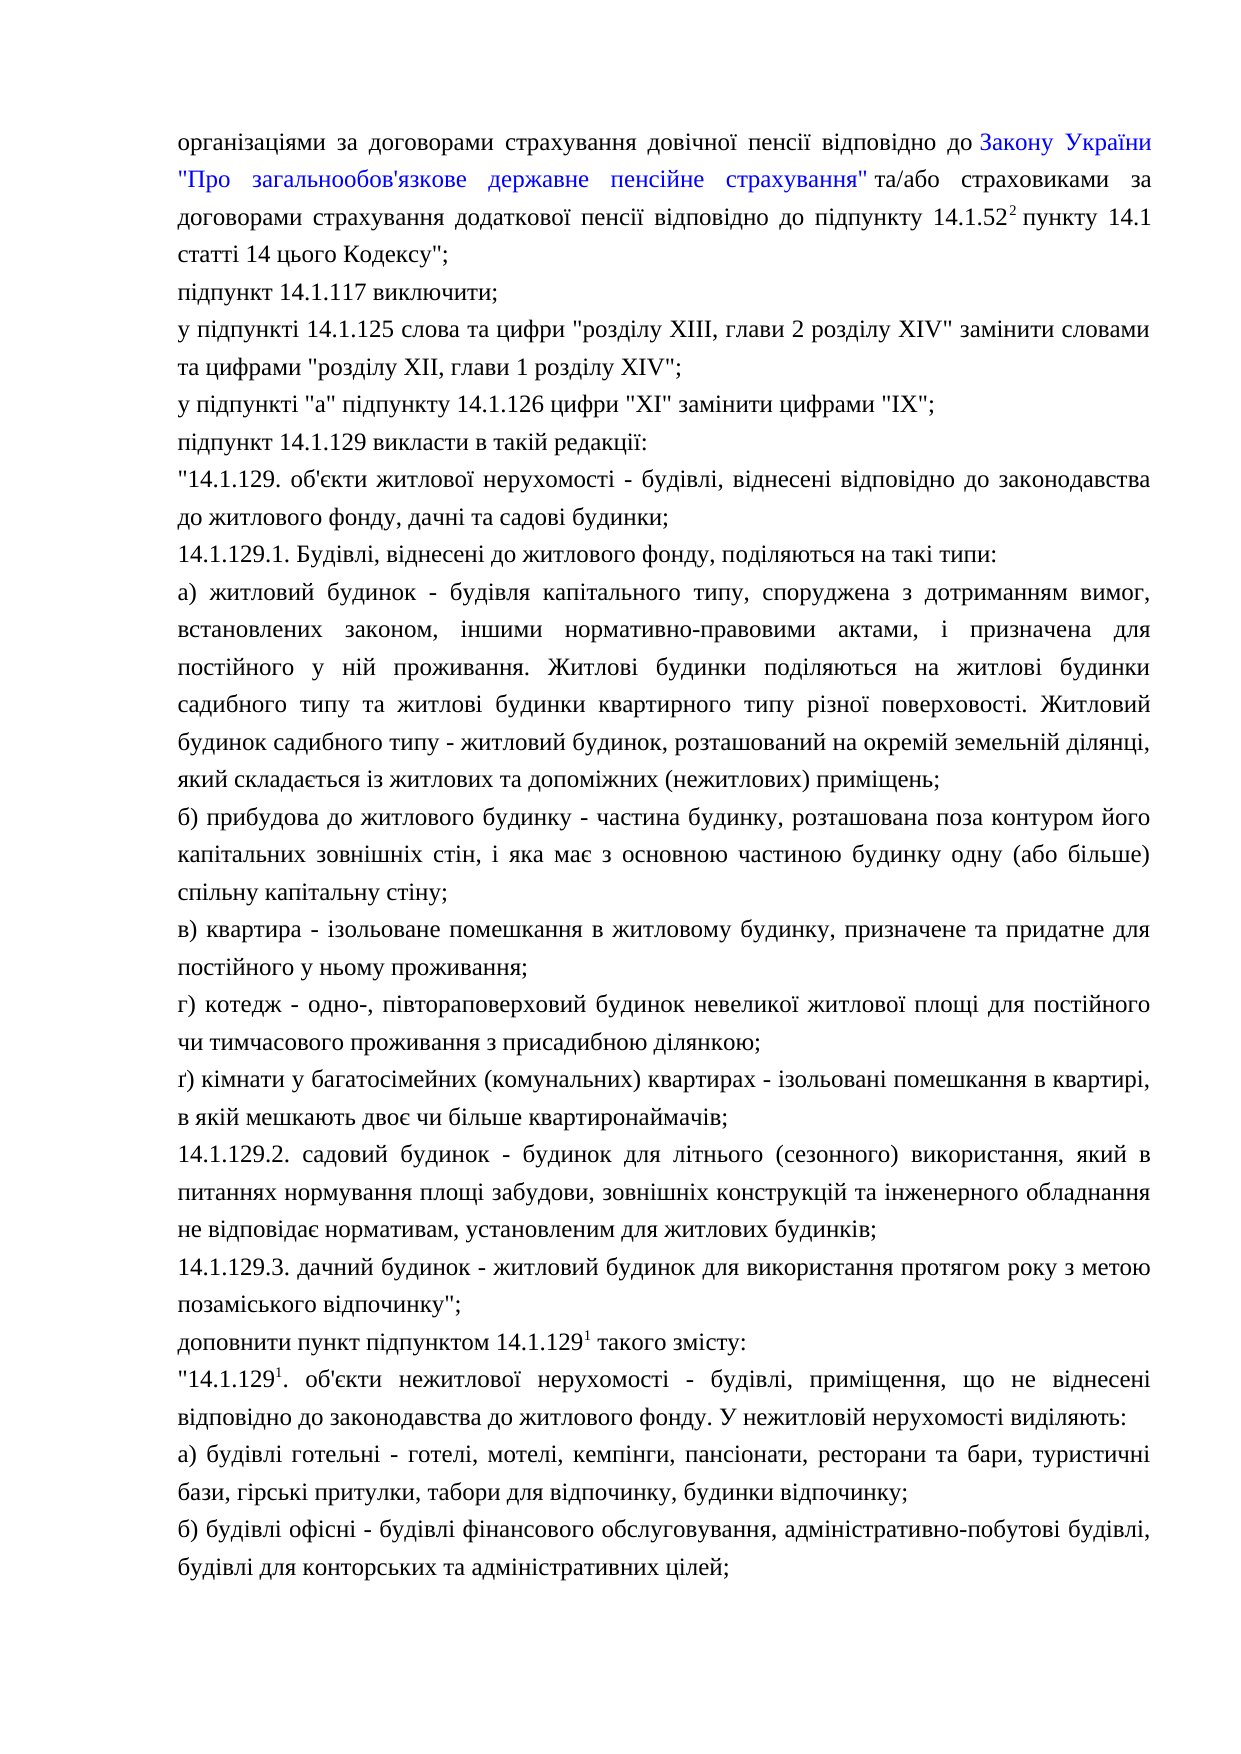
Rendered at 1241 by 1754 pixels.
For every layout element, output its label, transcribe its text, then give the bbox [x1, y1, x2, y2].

text б) прибудова до житлового будинку - частина будинку, розташована поза контуром його капітальних зовнішніх стін, і яка має з основною частиною будинку одну (або більше) спільну капітальну стіну; [177, 793, 1152, 906]
text "14.1.1291. об'єкти нежитлової нерухомості - будівлі, приміщення, що не віднесені відповідно до законодавства до житлового фонду. У нежитловій нерухомості виділяють: [177, 1356, 1152, 1431]
text а) будівлі готельні - готелі, мотелі, кемпінги, пансіонати, ресторани та бари, туристичні бази, гірські притулки, табори для відпочинку, будинки відпочинку; [177, 1431, 1152, 1506]
text 14.1.129.2. садовий будинок - будинок для літнього (сезонного) використання, який в питаннях нормування площі забудови, зовнішніх конструкцій та інженерного обладнання не відповідає нормативам, установленим для житлових будинків; [177, 1131, 1152, 1243]
text 14.1.129.1. Будівлі, віднесені до житлового фонду, поділяються на такі типи: [177, 531, 1152, 568]
text в) квартира - ізольоване помешкання в житловому будинку, призначене та придатне для постійного у ньому проживання; [177, 906, 1152, 981]
text доповнити пункт підпунктом 14.1.1291 такого змісту: [177, 1318, 1152, 1356]
text у підпункті "а" підпункту 14.1.126 цифри "XI" замінити цифрами "IX"; [177, 381, 1152, 418]
text підпункт 14.1.129 викласти в такій редакції: [177, 418, 1152, 456]
text у підпункті 14.1.125 слова та цифри "розділу XIII, глави 2 розділу XIV" замінити словами та цифрами "розділу XII, глави 1 розділу XIV"; [177, 306, 1152, 381]
text а) житловий будинок - будівля капітального типу, споруджена з дотриманням вимог, встановлених законом, іншими нормативно-правовими актами, і призначена для постійного у ній проживання. Житлові будинки поділяються на житлові будинки садибного типу та житлові будинки квартирного типу різної поверховості. Житловий будинок садибного типу - житловий будинок, розташований на окремій земельній ділянці, який складається із житлових та допоміжних (нежитлових) приміщень; [177, 568, 1152, 793]
text "14.1.129. об'єкти житлової нерухомості - будівлі, віднесені відповідно до законодавства до житлового фонду, дачні та садові будинки; [177, 456, 1152, 531]
text підпункт 14.1.117 виключити; [177, 268, 1152, 306]
text б) будівлі офісні - будівлі фінансового обслуговування, адміністративно-побутові будівлі, будівлі для конторських та адміністративних цілей; [177, 1506, 1152, 1581]
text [177, 118, 1152, 268]
text ґ) кімнати у багатосімейних (комунальних) квартирах - ізольовані помешкання в квартирі, в якій мешкають двоє чи більше квартиронаймачів; [177, 1056, 1152, 1131]
text 14.1.129.3. дачний будинок - житловий будинок для використання протягом року з метою позаміського відпочинку"; [177, 1243, 1152, 1318]
text г) котедж - одно-, півтораповерховий будинок невеликої житлової площі для постійного чи тимчасового проживання з присадибною ділянкою; [177, 981, 1152, 1056]
